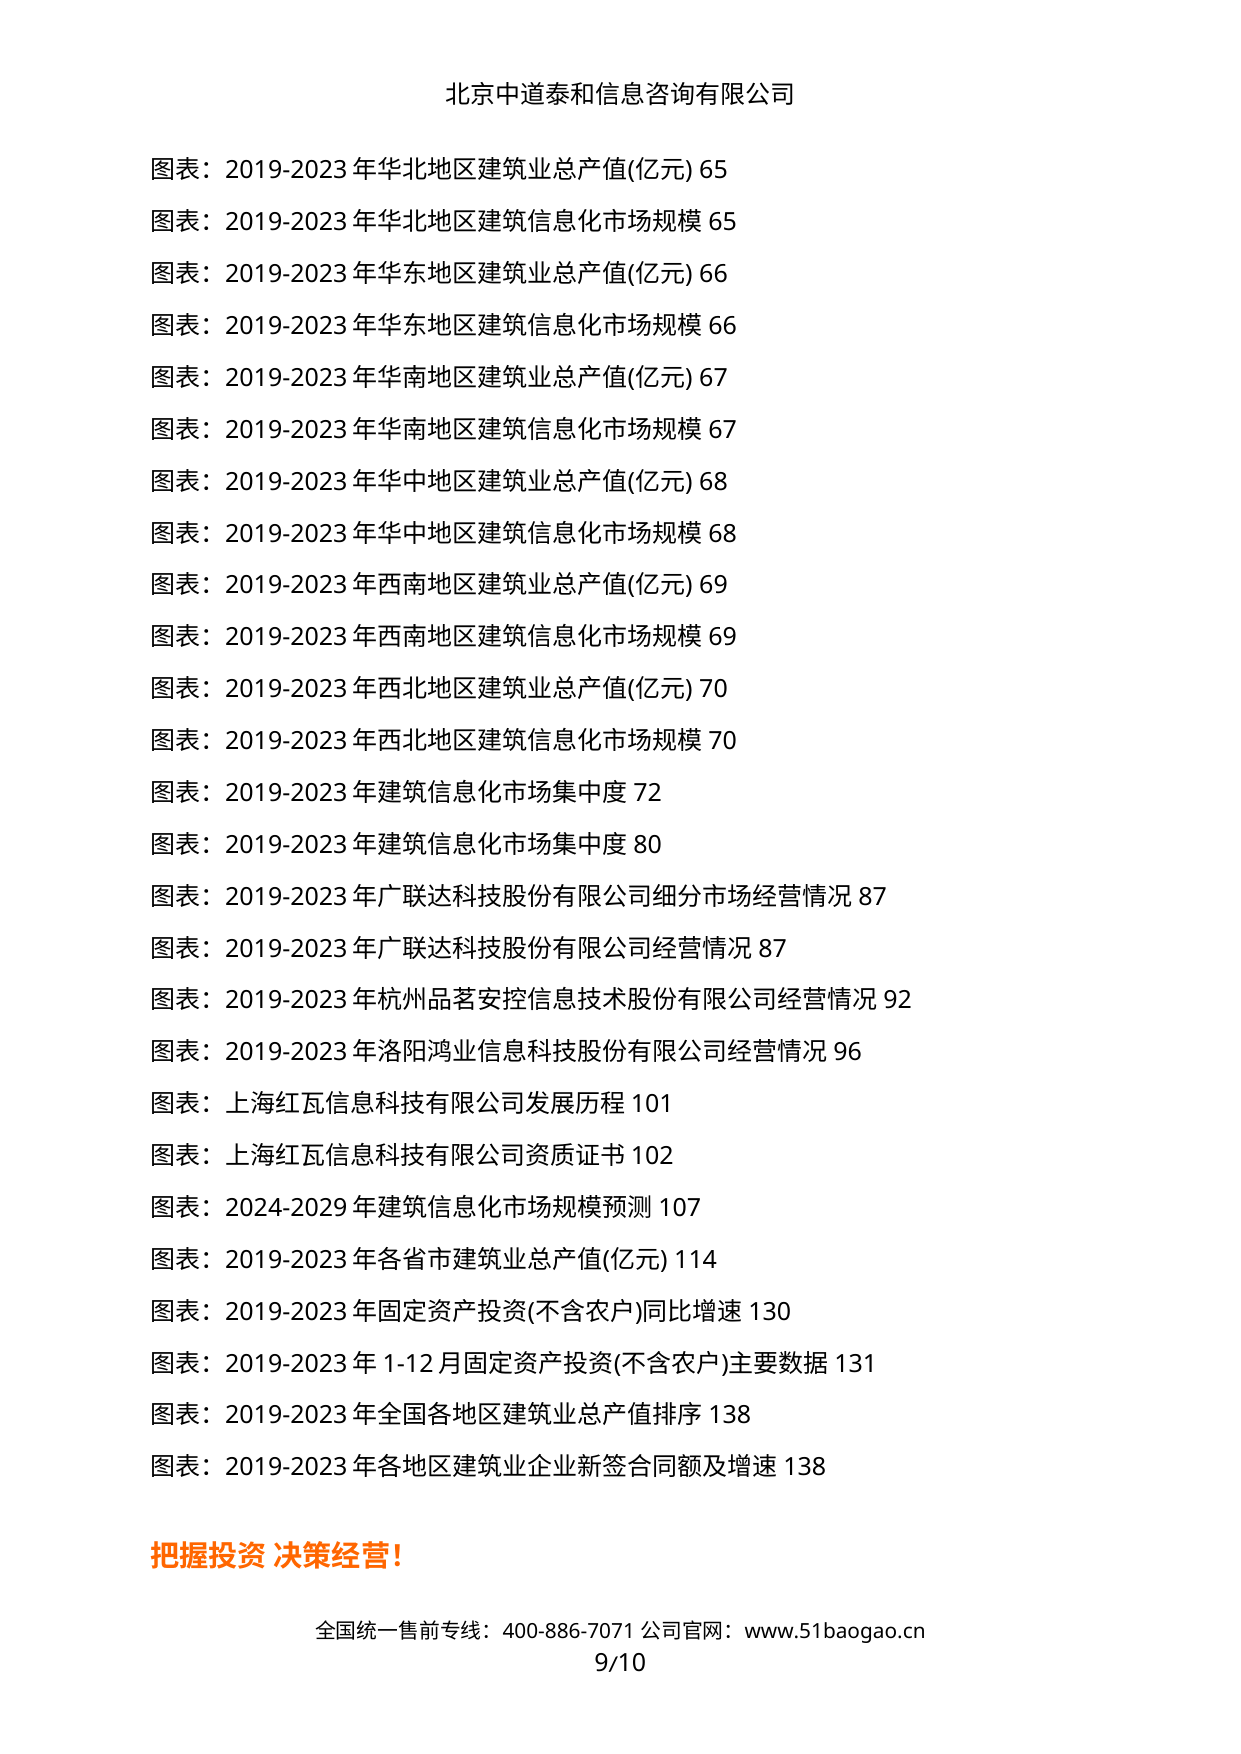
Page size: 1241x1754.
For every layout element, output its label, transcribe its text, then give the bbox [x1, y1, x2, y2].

text 图表：2024-2029年建筑信息化市场规模预测 107 [150, 1187, 1090, 1224]
text 图表：2019-2023年华东地区建筑信息化市场规模 66 [150, 306, 1090, 342]
text 图表：2019-2023年广联达科技股份有限公司经营情况 87 [150, 928, 1090, 964]
text 图表：2019-2023年各地区建筑业企业新签合同额及增速 138 [150, 1447, 1090, 1483]
text 图表：2019-2023年华北地区建筑信息化市场规模 65 [150, 202, 1090, 238]
text 图表：2019-2023年洛阳鸿业信息科技股份有限公司经营情况 96 [150, 1032, 1090, 1068]
text 图表：2019-2023年华中地区建筑业总产值(亿元) 68 [150, 461, 1090, 497]
text 图表：2019-2023年华中地区建筑信息化市场规模 68 [150, 513, 1090, 549]
text 图表：2019-2023年1-12月固定资产投资(不含农户)主要数据 131 [150, 1343, 1090, 1379]
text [150, 1499, 1090, 1575]
text 图表：2019-2023年广联达科技股份有限公司细分市场经营情况 87 [150, 876, 1090, 912]
text 图表：2019-2023年西南地区建筑信息化市场规模 69 [150, 617, 1090, 653]
text 图表：2019-2023年西北地区建筑信息化市场规模 70 [150, 721, 1090, 757]
text 图表：2019-2023年华东地区建筑业总产值(亿元) 66 [150, 254, 1090, 290]
text 图表：2019-2023年建筑信息化市场集中度 72 [150, 772, 1090, 809]
text 图表：2019-2023年华北地区建筑业总产值(亿元) 65 [150, 150, 1090, 186]
text 图表：2019-2023年西南地区建筑业总产值(亿元) 69 [150, 565, 1090, 601]
text 图表：2019-2023年杭州品茗安控信息技术股份有限公司经营情况 92 [150, 980, 1090, 1016]
text 图表：2019-2023年华南地区建筑信息化市场规模 67 [150, 409, 1090, 446]
text 图表：2019-2023年全国各地区建筑业总产值排序 138 [150, 1395, 1090, 1431]
text 图表：2019-2023年固定资产投资(不含农户)同比增速 130 [150, 1291, 1090, 1327]
text 图表：2019-2023年华南地区建筑业总产值(亿元) 67 [150, 357, 1090, 394]
text 图表：上海红瓦信息科技有限公司发展历程 101 [150, 1084, 1090, 1120]
text 图表：2019-2023年西北地区建筑业总产值(亿元) 70 [150, 669, 1090, 705]
text 图表：2019-2023年建筑信息化市场集中度 80 [150, 824, 1090, 861]
text 图表：上海红瓦信息科技有限公司资质证书 102 [150, 1136, 1090, 1172]
text 图表：2019-2023年各省市建筑业总产值(亿元) 114 [150, 1239, 1090, 1276]
